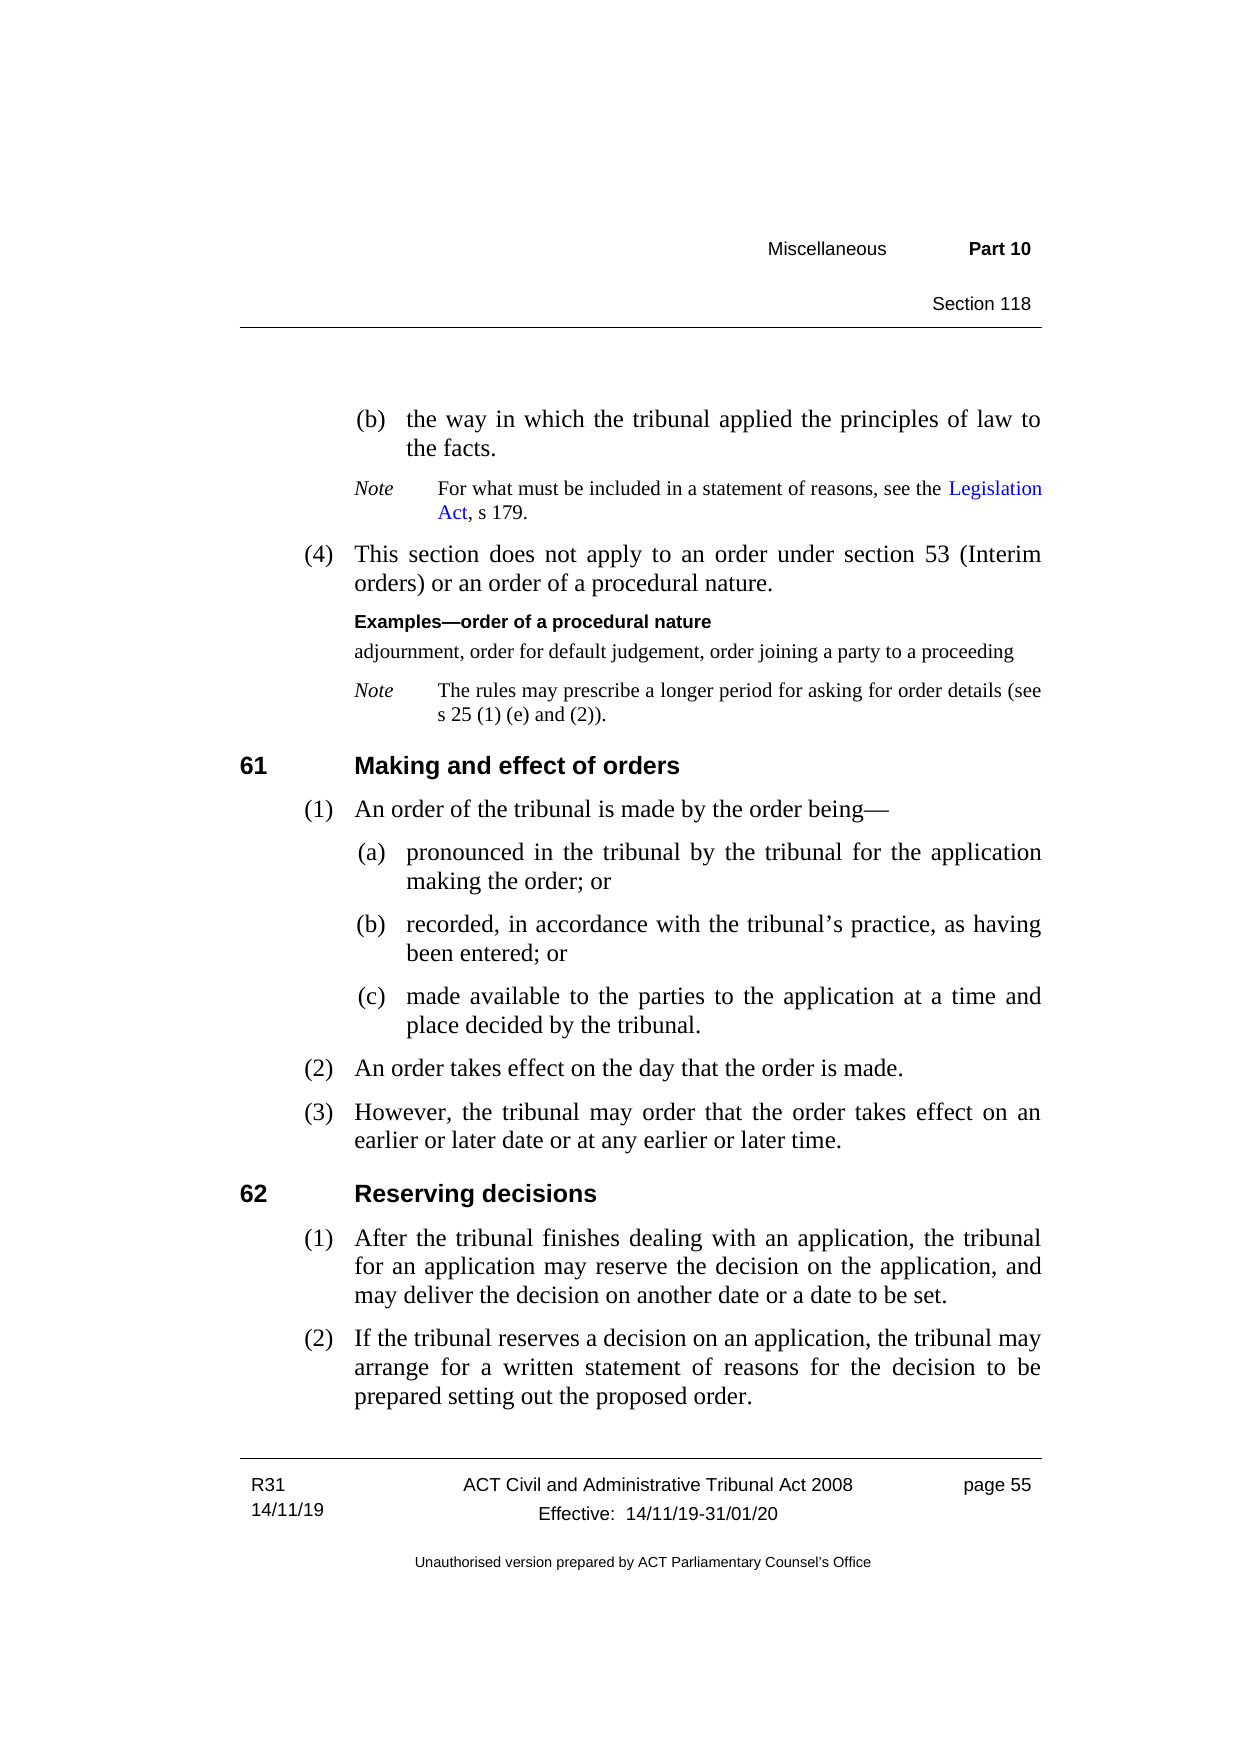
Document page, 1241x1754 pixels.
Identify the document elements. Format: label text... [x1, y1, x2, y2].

text Note The rules may prescribe a longer period for asking for order details (see s 25 (1) (e) and (2)). [354, 677, 1042, 726]
text (1) After the tribunal finishes dealing with an application, the tribunal for an application may reserve the decision on the application, and may deliver the decision on another date or a date to be set. [239, 1223, 1042, 1309]
text 61 Making and effect of orders [239, 751, 1042, 779]
text (2) An order takes effect on the day that the order is made. [239, 1053, 1042, 1082]
text (1) An order of the tribunal is made by the order being— [239, 794, 1042, 823]
text (b) recorded, in accordance with the tribunal’s practice, as having been entered; or [239, 909, 1042, 967]
text adjournment, order for default judgement, order joining a party to a proceeding [354, 639, 1042, 663]
text (2) If the tribunal reserves a decision on an application, the tribunal may arrange for a written statement of reasons for the decision to be prepared setting out the proposed order. [239, 1323, 1042, 1410]
text (a) pronounced in the tribunal by the tribunal for the application making the order; or [239, 837, 1042, 895]
text 62 Reserving decisions [239, 1179, 1042, 1208]
text (c) made available to the parties to the application at a time and place decided by the tribunal. [239, 981, 1042, 1039]
text (b) the way in which the tribunal applied the principles of law to the facts. [239, 404, 1042, 462]
text (4) This section does not apply to an order under section 53 (Interim orders) or an order of a procedural nature. [239, 539, 1042, 596]
text Note For what must be included in a statement of reasons, see the Legislation Act, s 179. [354, 476, 1042, 524]
text (3) However, the tribunal may order that the order takes effect on an earlier or later date or at any earlier or later time. [239, 1097, 1042, 1154]
text Examples—order of a procedural nature [354, 611, 1042, 633]
